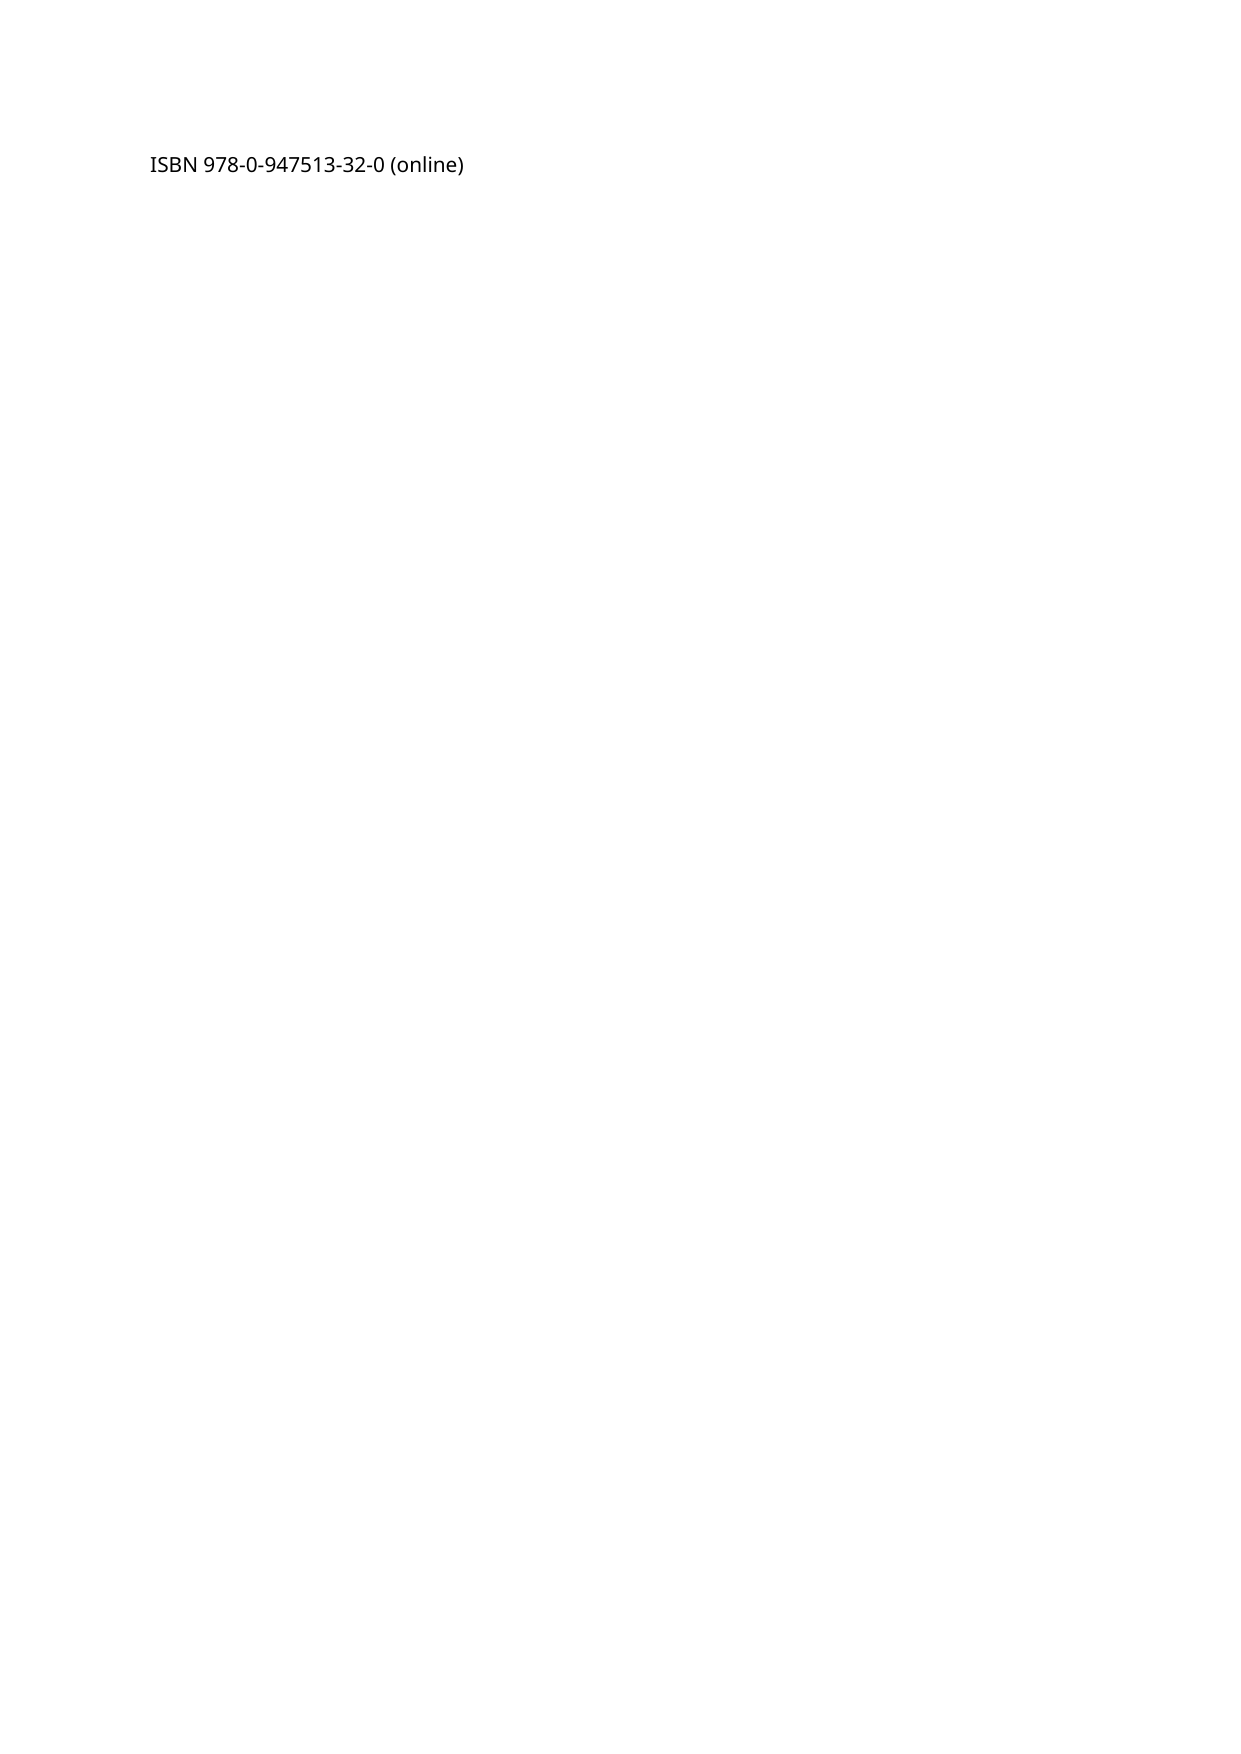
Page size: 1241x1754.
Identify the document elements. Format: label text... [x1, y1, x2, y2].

text ISBN 978-0-947513-32-0 (online) [150, 150, 1090, 178]
